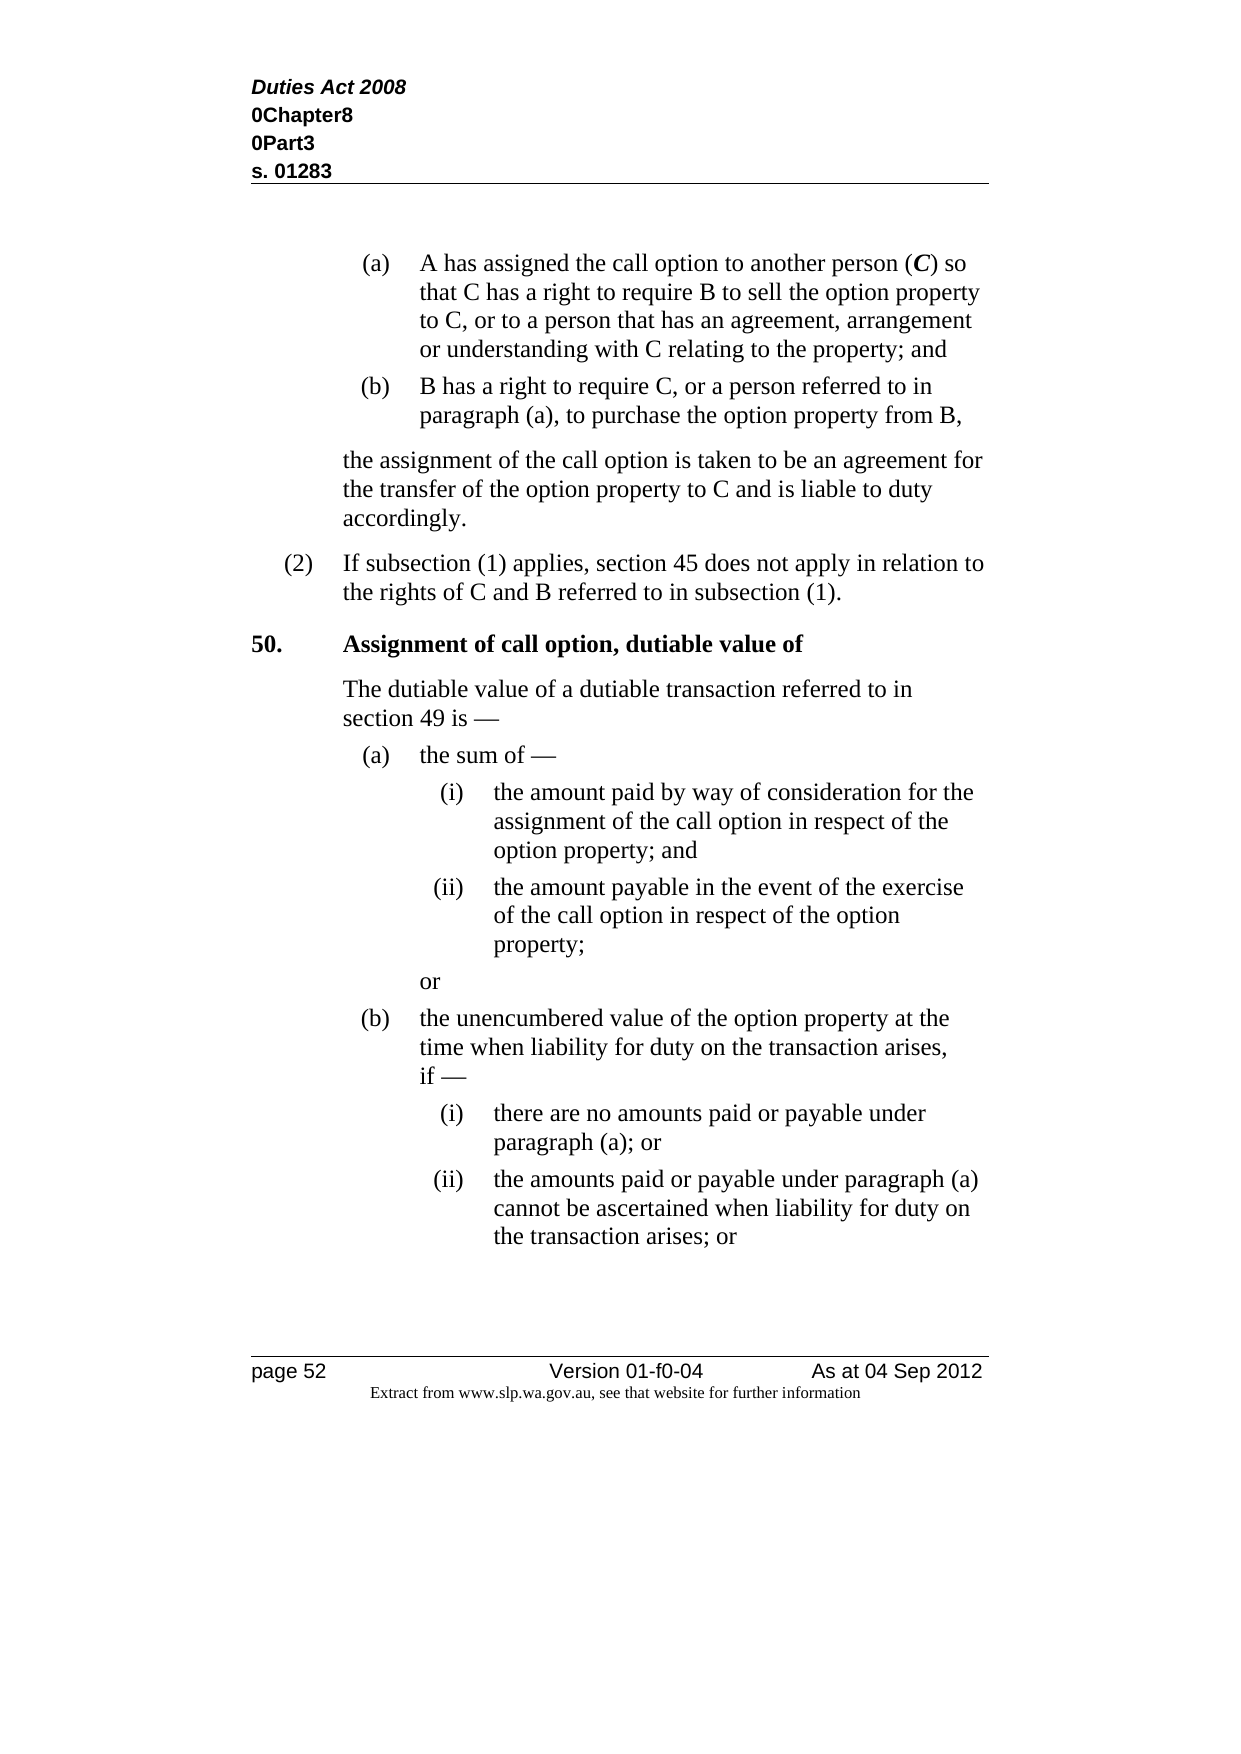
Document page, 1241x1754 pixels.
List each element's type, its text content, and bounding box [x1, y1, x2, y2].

text The dutiable value of a dutiable transaction referred to in section 49 is — [251, 674, 989, 732]
subtitle 50. Assignment of call option, dutiable value of [251, 629, 989, 658]
text (ii) the amount payable in the event of the exercise of the call option in respect of the option property; [251, 872, 989, 958]
text (b) the unencumbered value of the option property at the time when liability for duty on the transaction arises, if — [251, 1003, 989, 1090]
text (i) there are no amounts paid or payable under paragraph (a); or [251, 1098, 989, 1156]
text (a) the sum of — [251, 740, 989, 769]
text (b) B has a right to require C, or a person referred to in paragraph (a), to purchase the option property from B, [251, 371, 989, 429]
text (ii) the amounts paid or payable under paragraph (a) cannot be ascertained when liability for duty on the transaction arises; or [251, 1164, 989, 1250]
text (a) A has assigned the call option to another person (C) so that C has a right to require B to sell the option property to C, or to a person that has an agreement, arrangement or understanding with C relating to the property; and [251, 248, 989, 363]
text (2) If subsection (1) applies, section 45 does not apply in relation to the rights of C and B referred to in subsection (1). [251, 548, 989, 606]
text the assignment of the call option is taken to be an agreement for the transfer of the option property to C and is liable to duty accordingly. [251, 446, 989, 532]
text (i) the amount paid by way of consideration for the assignment of the call option in respect of the option property; and [251, 777, 989, 863]
text or [251, 966, 989, 995]
